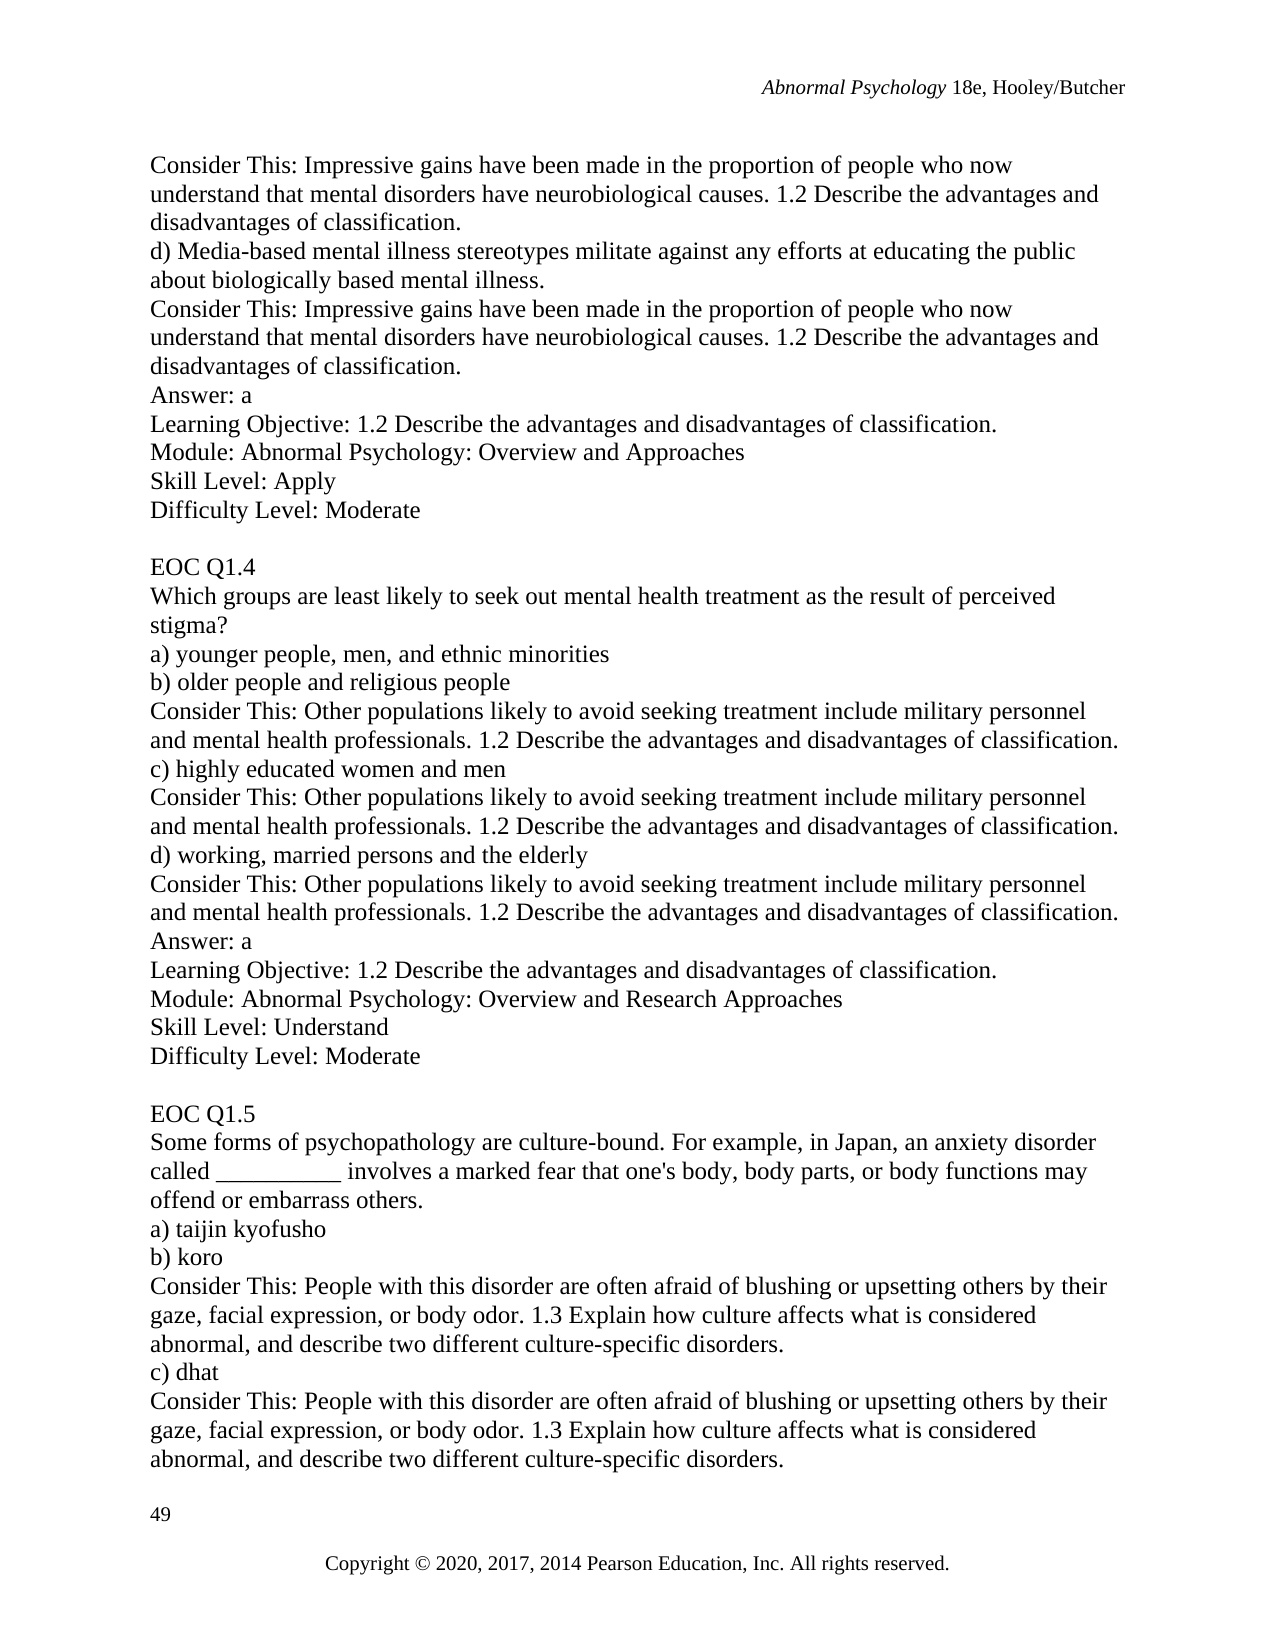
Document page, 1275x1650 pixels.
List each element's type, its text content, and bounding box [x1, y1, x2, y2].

text Difficulty Level: Moderate [150, 495, 1125, 524]
text Module: Abnormal Psychology: Overview and Approaches [150, 437, 1125, 466]
text a) taijin kyofusho [150, 1214, 1125, 1242]
text EOC Q1.5 [150, 1099, 1125, 1127]
text b) older people and religious people [150, 667, 1125, 696]
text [150, 1386, 1125, 1472]
text Which groups are least likely to seek out mental health treatment as the result of perceived stigma? [150, 581, 1125, 639]
text Consider This: Other populations likely to avoid seeking treatment include military personnel and mental health professionals. 1.2 Describe the advantages and disadvantages of classification. [150, 696, 1125, 754]
text Skill Level: Understand [150, 1012, 1125, 1041]
text EOC Q1.4 [150, 552, 1125, 581]
text Skill Level: Apply [150, 466, 1125, 495]
text Module: Abnormal Psychology: Overview and Research Approaches [150, 984, 1125, 1012]
text d) working, married persons and the elderly [150, 840, 1125, 869]
text Answer: a [150, 380, 1125, 409]
text Consider This: Other populations likely to avoid seeking treatment include military personnel and mental health professionals. 1.2 Describe the advantages and disadvantages of classification. [150, 869, 1125, 926]
text c) highly educated women and men [150, 754, 1125, 782]
text a) younger people, men, and ethnic minorities [150, 639, 1125, 667]
text Answer: a [150, 926, 1125, 955]
text Learning Objective: 1.2 Describe the advantages and disadvantages of classification. [150, 409, 1125, 437]
text c) dhat [150, 1357, 1125, 1386]
text b) koro [150, 1242, 1125, 1271]
text Learning Objective: 1.2 Describe the advantages and disadvantages of classification. [150, 955, 1125, 984]
text Difficulty Level: Moderate [150, 1041, 1125, 1070]
text Some forms of psychopathology are culture-bound. For example, in Japan, an anxiety disorder called __________ involves a marked fear that one's body, body parts, or body functions may offend or embarrass others. [150, 1127, 1125, 1214]
text d) Media-based mental illness stereotypes militate against any efforts at educating the public about biologically based mental illness. [150, 236, 1125, 294]
text Consider This: Other populations likely to avoid seeking treatment include military personnel and mental health professionals. 1.2 Describe the advantages and disadvantages of classification. [150, 782, 1125, 840]
